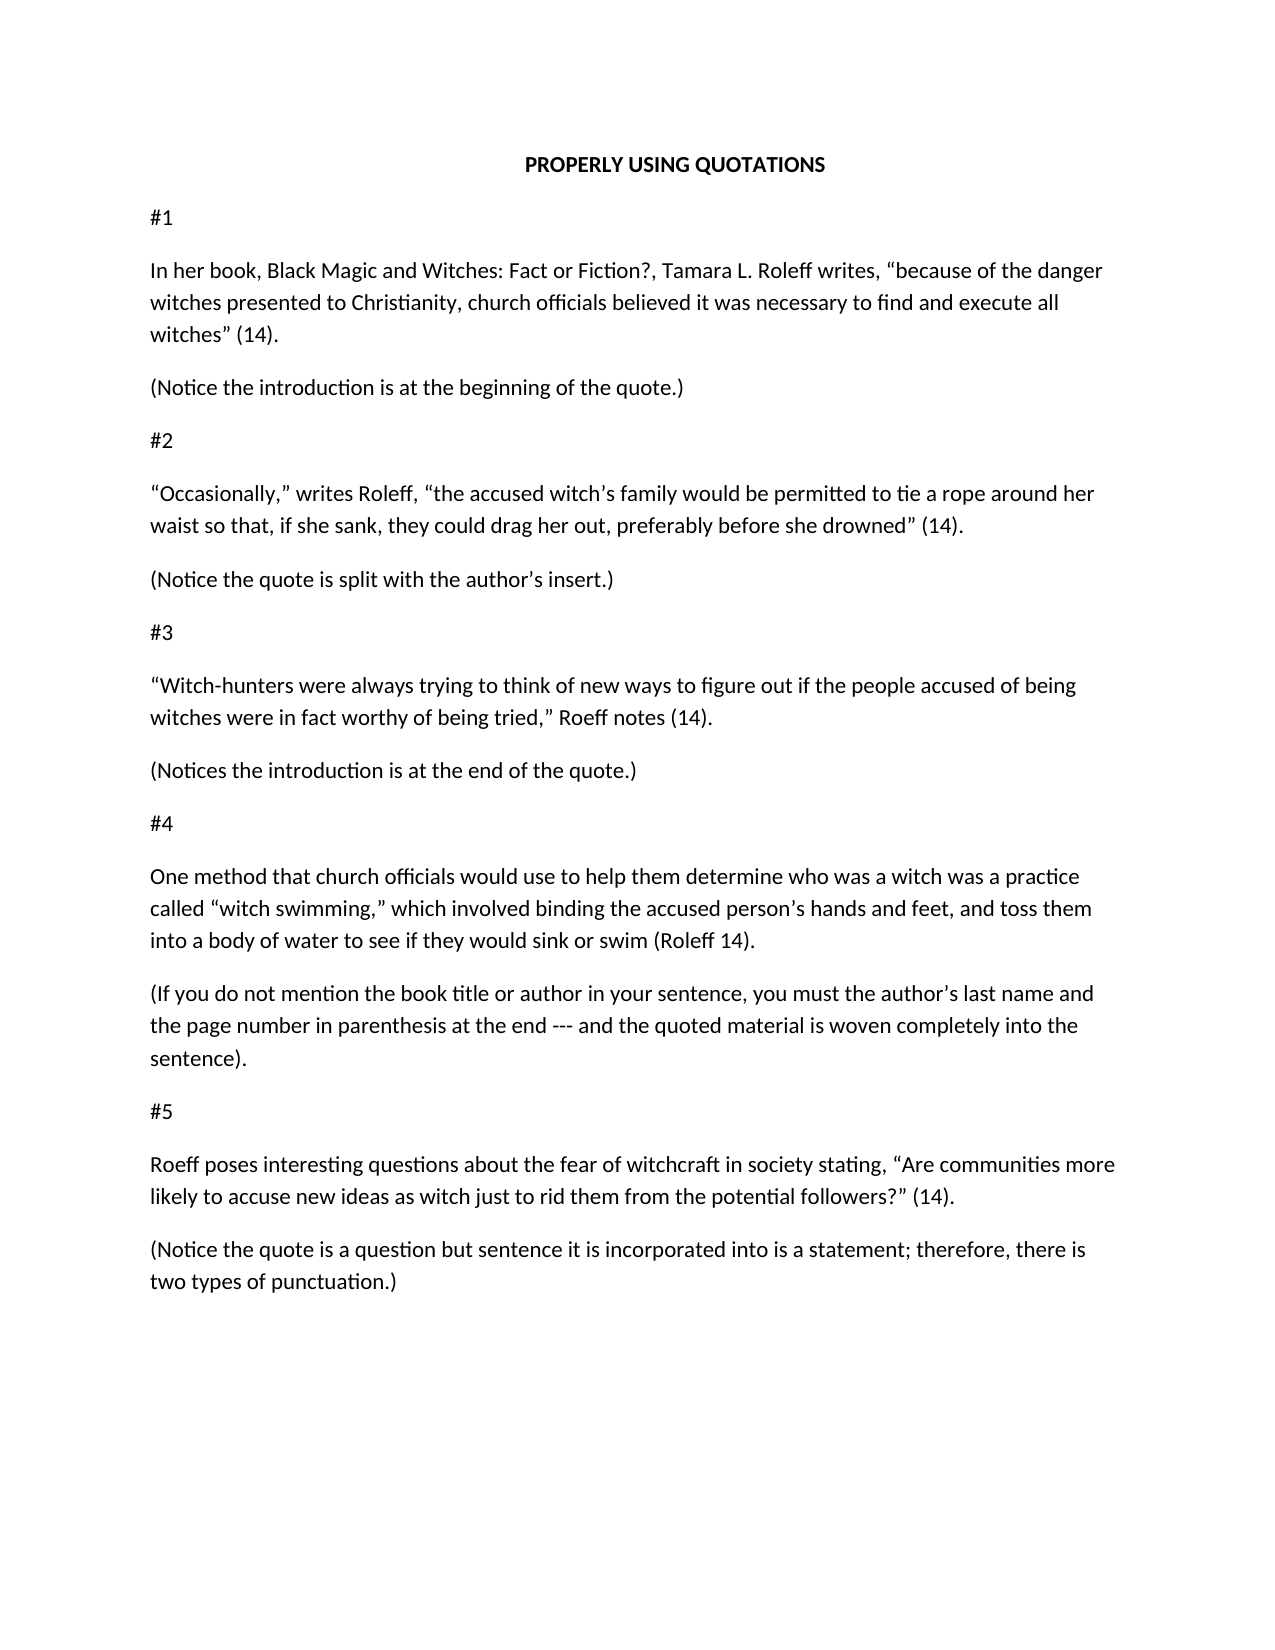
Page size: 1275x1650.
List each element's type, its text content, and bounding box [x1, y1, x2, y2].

text #5 [150, 1097, 1125, 1125]
text One method that church officials would use to help them determine who was a witch was a practice called “witch swimming,” which involved binding the accused person’s hands and feet, and toss them into a body of water to see if they would sink or swim (Roleff 14). [150, 862, 1125, 954]
text (If you do not mention the book title or author in your sentence, you must the author’s last name and the page number in parenthesis at the end --- and the quoted material is woven completely into the sentence). [150, 979, 1125, 1072]
text (Notice the quote is a question but sentence it is incorporated into is a statement; therefore, there is two types of punctuation.) [150, 1235, 1125, 1295]
text (Notice the introduction is at the beginning of the quote.) [150, 373, 1125, 401]
text #2 [150, 426, 1125, 454]
text #4 [150, 809, 1125, 837]
text In her book, Black Magic and Witches: Fact or Fiction?, Tamara L. Roleff writes, “because of the danger witches presented to Christianity, church officials believed it was necessary to find and execute all witches” (14). [150, 256, 1125, 348]
text (Notice the quote is split with the author’s insert.) [150, 565, 1125, 593]
text (Notices the introduction is at the end of the quote.) [150, 756, 1125, 784]
text #3 [150, 618, 1125, 646]
text PROPERLY USING QUOTATIONS [150, 150, 1125, 178]
text “Witch-hunters were always trying to think of new ways to figure out if the people accused of being witches were in fact worthy of being tried,” Roeff notes (14). [150, 671, 1125, 731]
text “Occasionally,” writes Roleff, “the accused witch’s family would be permitted to tie a rope around her waist so that, if she sank, they could drag her out, preferably before she drowned” (14). [150, 479, 1125, 540]
text #1 [150, 203, 1125, 231]
text Roeff poses interesting questions about the fear of witchcraft in society stating, “Are communities more likely to accuse new ideas as witch just to rid them from the potential followers?” (14). [150, 1150, 1125, 1210]
